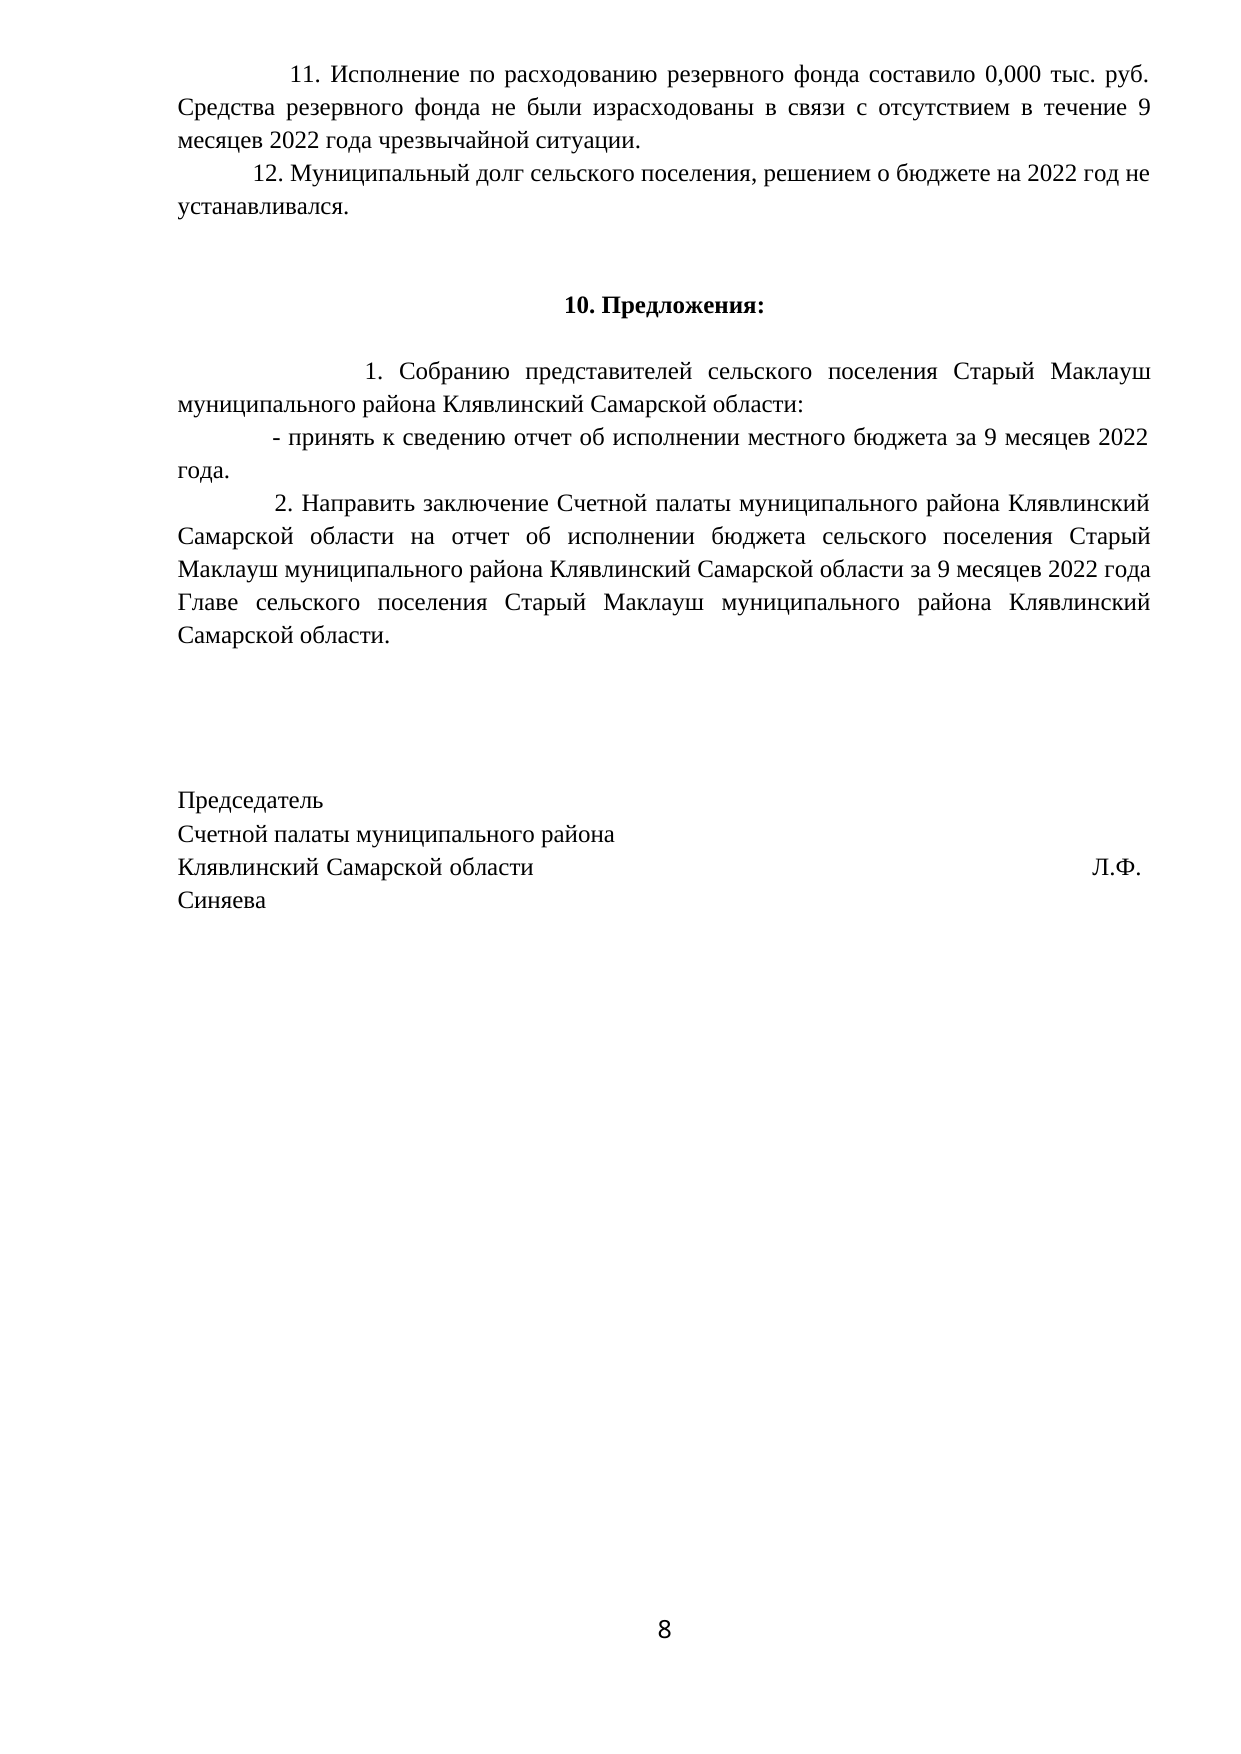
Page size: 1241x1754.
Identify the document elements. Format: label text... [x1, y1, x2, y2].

text - принять к сведению отчет об исполнении местного бюджета за 9 месяцев 2022 года. [177, 422, 1152, 484]
text 2. Направить заключение Счетной палаты муниципального района Клявлинский Самарской области на отчет об исполнении бюджета сельского поселения Старый Маклауш муниципального района Клявлинский Самарской области за 9 месяцев 2022 года Главе сельского поселения Старый Маклауш муниципального района Клявлинский Самарской области. [177, 488, 1152, 649]
text Клявлинский Самарской области Л.Ф. Синяева [177, 852, 1152, 913]
text 1. Собранию представителей сельского поселения Старый Маклауш муниципального района Клявлинский Самарской области: [177, 356, 1152, 418]
text Председатель [177, 786, 1152, 814]
text Счетной палаты муниципального района [177, 819, 1152, 847]
text 12. Муниципальный долг сельского поселения, решением о бюджете на 2022 год не устанавливался. [177, 158, 1152, 220]
text 11. Исполнение по расходованию резервного фонда составило 0,000 тыс. руб. Средства резервного фонда не были израсходованы в связи с отсутствием в течение 9 месяцев 2022 года чрезвычайной ситуации. [177, 59, 1152, 154]
text 10. Предложения: [177, 290, 1152, 319]
